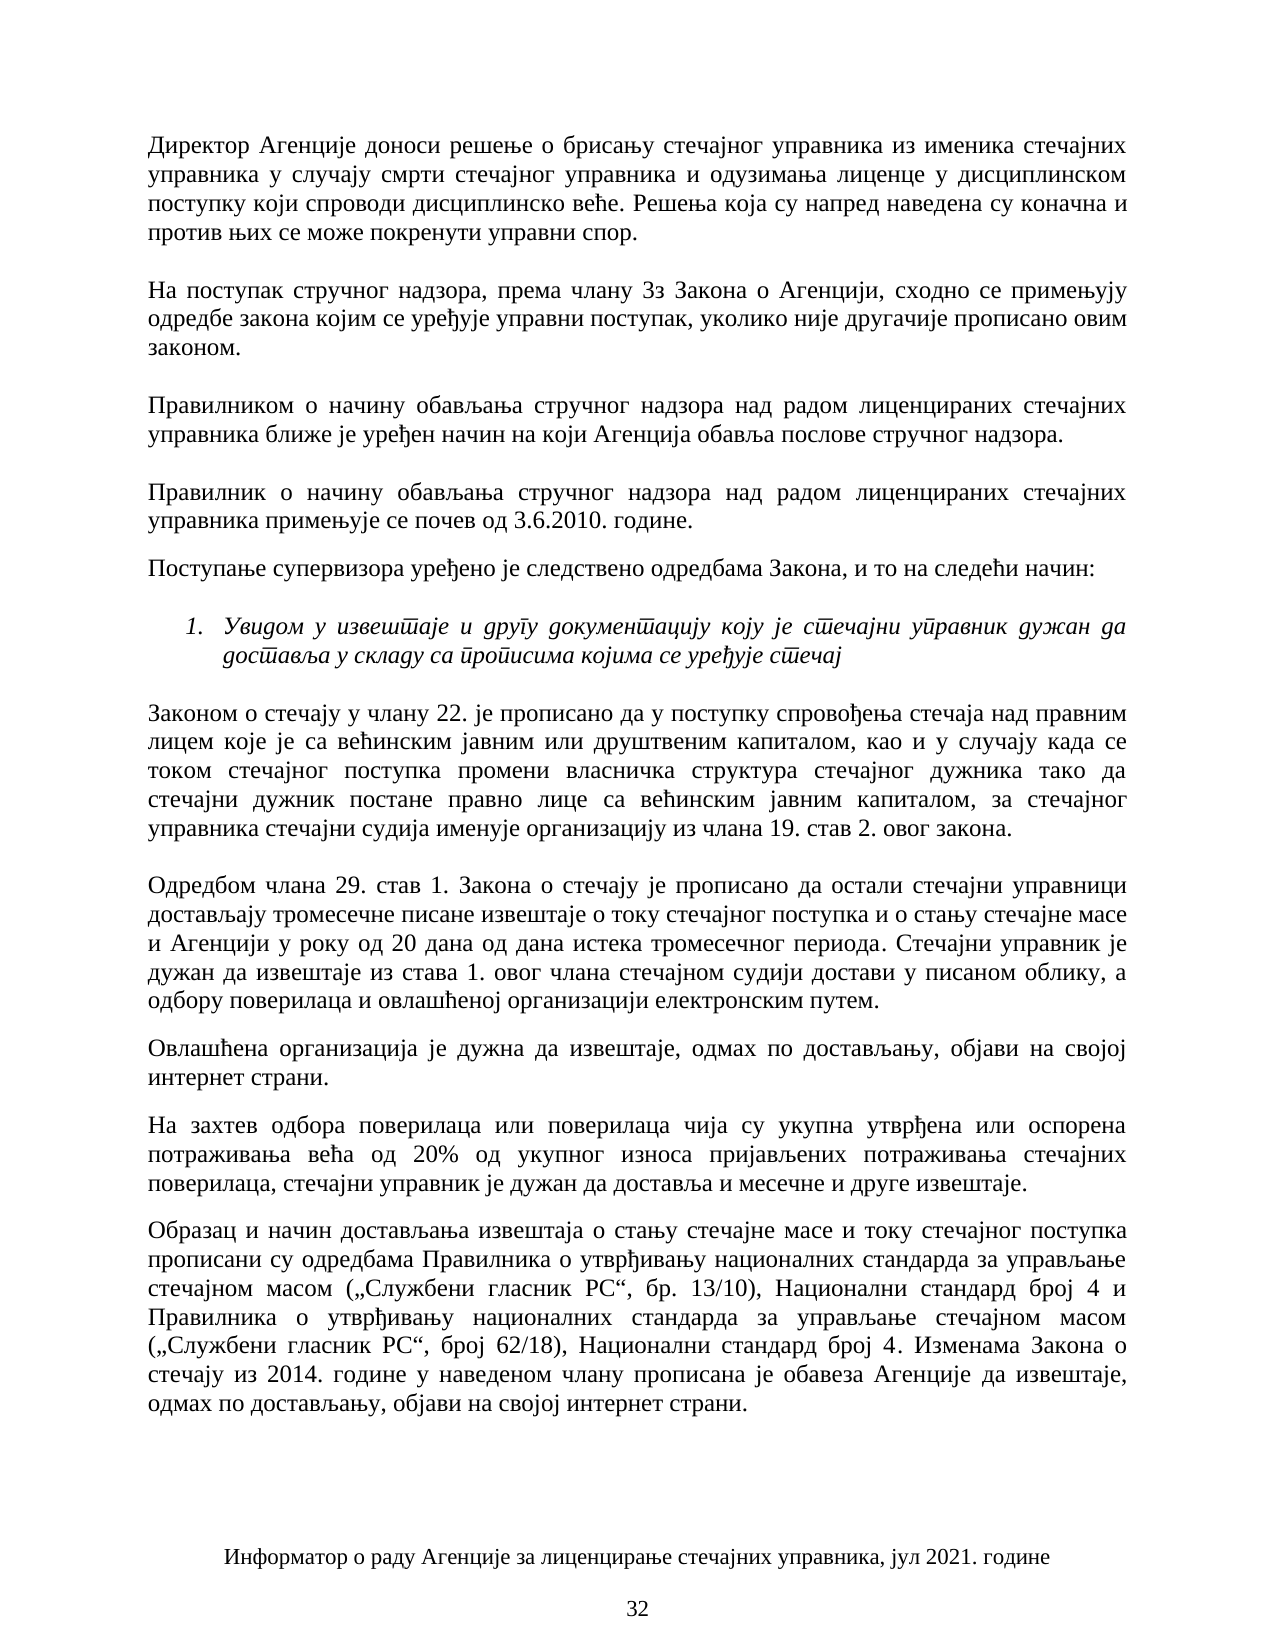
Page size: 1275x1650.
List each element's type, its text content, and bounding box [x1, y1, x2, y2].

text На захтев одбора поверилаца или поверилаца чија су укупна утврђена или оспорена потраживања већа од 20% од укупног износа пријављених потраживања стечајних поверилаца, стечајни управник је дужан да доставља и месечне и друге извештаје. [148, 1110, 1127, 1196]
text Поступање супервизора уређено је следствено одредбама Закона, и то на следећи начин: [148, 553, 1127, 582]
text На поступак стручног надзора, према члану 3з Закона о Агенцији, сходно се примењују одредбе закона којим се уређује управни поступак, уколико није другачије прописано овим законом. [148, 275, 1127, 361]
text Законом о стечају у члану 22. је прописано да у поступку спровођења стечаја над правним лицем које је са већинским јавним или друштвеним капиталом, као и у случају када се током стечајног поступка промени власничка структура стечајног дужника тако да стечајни дужник постане правно лице са већинским јавним капиталом, за стечајног управника стечајни судија именује организацију из члана 19. став 2. овог закона. [148, 698, 1127, 841]
text Правилник о начину обављања стручног надзора над радом лиценцираних стечајних управника примењује се почев од 3.6.2010. године. [148, 477, 1127, 534]
text Директор Агенције доноси решење о брисању стечајног управника из именика стечајних управника у случају смрти стечајног управника и одузимања лиценце у дисциплинском поступку који спроводи дисциплинско веће. Решења која су напред наведена су коначна и против њих се може покренути управни спор. [148, 131, 1127, 246]
text Овлашћена организација је дужна да извештаје, одмах по достављању, објави на својој интернет страни. [148, 1033, 1127, 1091]
list Увидом у извештаје и другу документацију коју је стечајни управник дужан да доставља у складу са прописима којима се уређује стечај [185, 611, 1127, 668]
text Образац и начин достављања извештаја о стању стечајне масе и току стечајног поступка прописани су одредбама Правилника о утврђивању националних стандарда за управљање стечајном масом („Службени гласник РС“, бр. 13/10), Национални стандард број 4 и Правилника о утврђивању националних стандарда за управљање стечајном масом („Службени гласник РС“, број 62/18), Национални стандард број 4. Изменама Закона о стечају из 2014. године у наведеном члану прописана је обавеза Агенције да извештаје, одмах по достављању, објави на својој интернет страни. [148, 1216, 1127, 1417]
text Правилником о начину обављања стручног надзора над радом лиценцираних стечајних управника ближе је уређен начин на који Агенција обавља послове стручног надзора. [148, 390, 1127, 448]
text Одредбом члана 29. став 1. Закона о стечају је прописано да остали стечајни управници достављају тромесечне писане извештаје о току стечајног поступка и о стању стечајне масе и Агенцији у року од 20 дана од дана истека тромесечног периода. Стечајни управник је дужан да извештаје из става 1. овог члана стечајном судији достави у писаном облику, а одбору поверилаца и овлашћеној организацији електронским путем. [148, 871, 1127, 1014]
